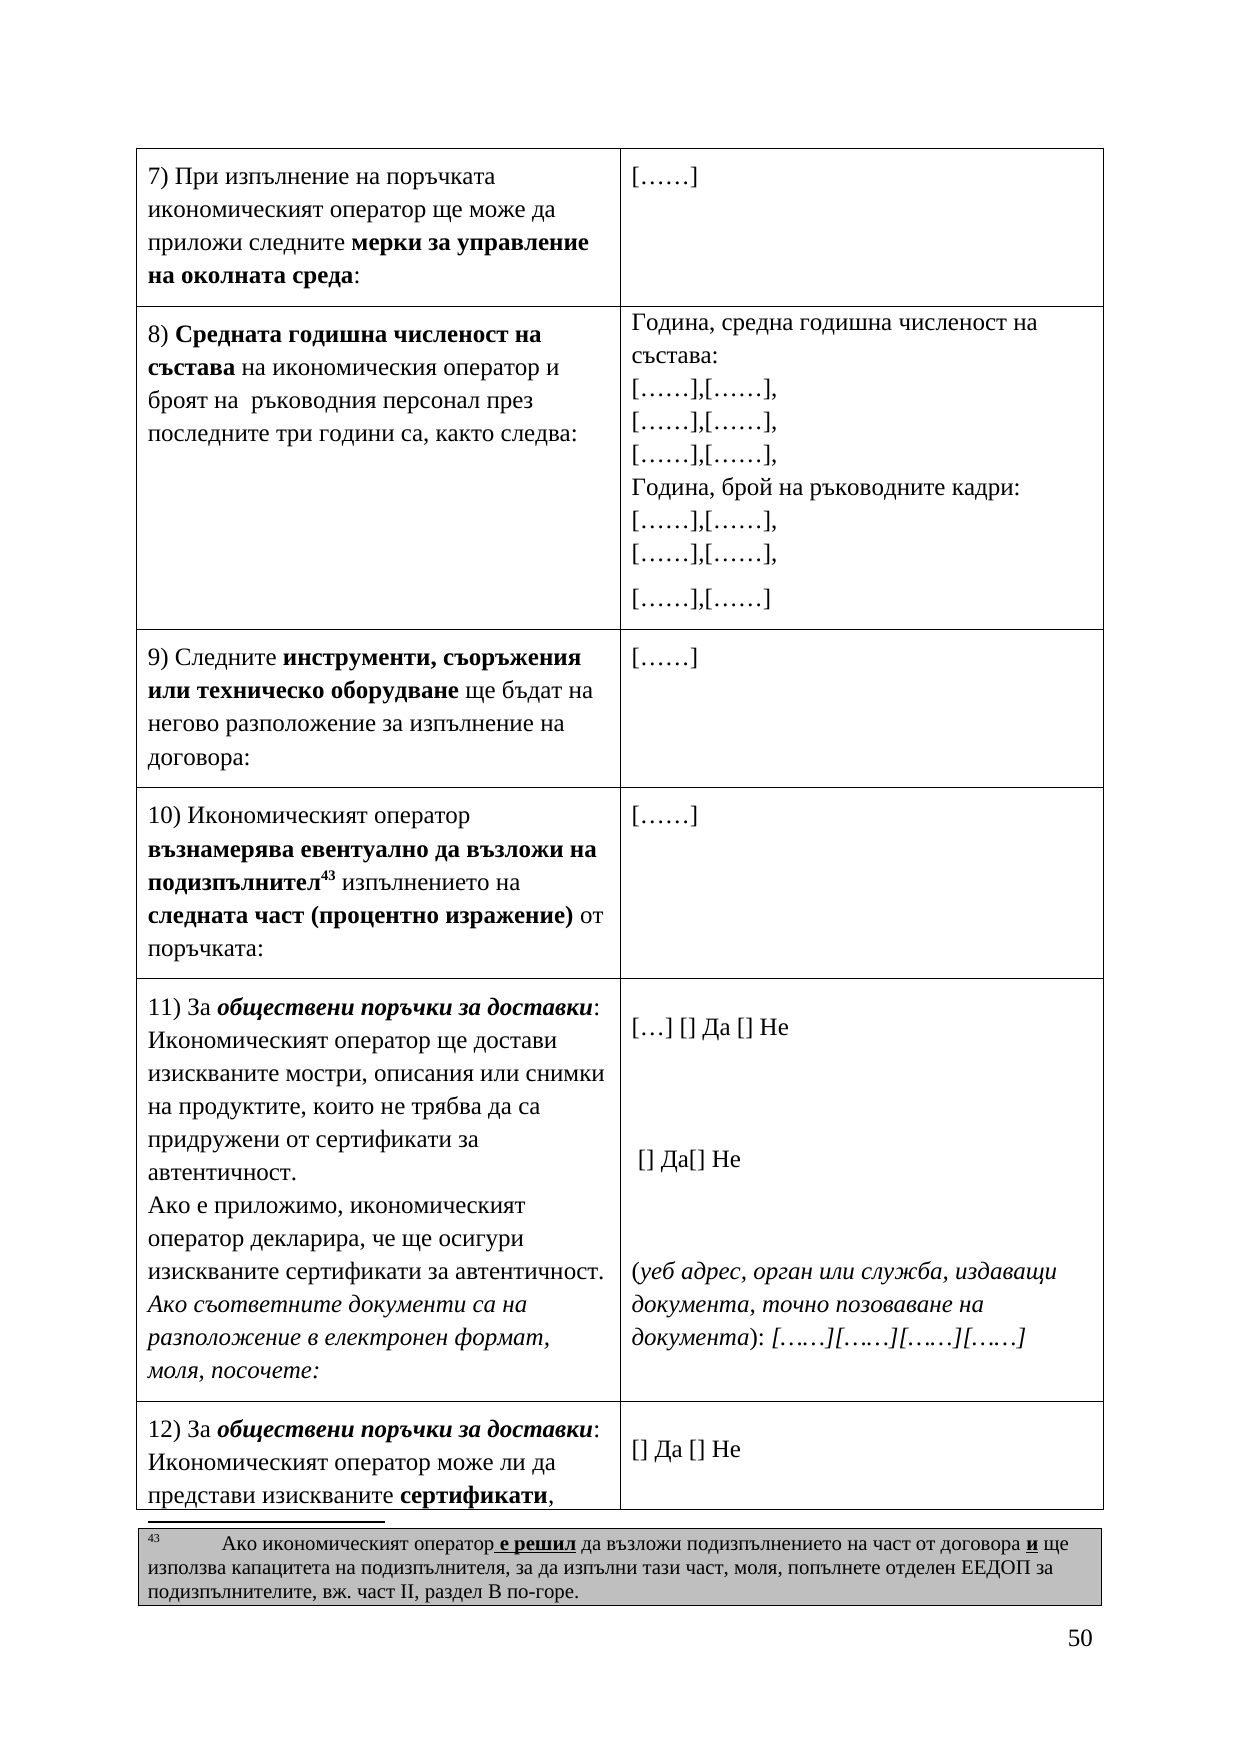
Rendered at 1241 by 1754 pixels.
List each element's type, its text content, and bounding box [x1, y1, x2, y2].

table_cell 10) Икономическият оператор възнамерява евентуално да възложи на подизпълнител изпълнението на следната част (процентно изражение) от поръчката: [137, 788, 620, 978]
table_cell Година, средна годишна численост на състава: [……],[……], [……],[……], [……],[……], Година, брой на ръководните кадри: [……],[……], [……],[……], [……],[……] [621, 307, 1103, 629]
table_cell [621, 1402, 1103, 1509]
table_cell 11) За обществени поръчки за доставки: Икономическият оператор ще достави изискваните мостри, описания или снимки на продуктите, които не трябва да са придружени от сертификати за автентичност. Ако е приложимо, икономическият оператор декларира, че ще осигури изискваните сертификати за автентичност. Ако съответните документи са на разположение в електронен формат, моля, посочете: [137, 979, 620, 1401]
table_cell 9) Следните инструменти, съоръжения или техническо оборудване ще бъдат на негово разположение за изпълнение на договора: [137, 630, 620, 787]
table_cell […] [] Да [] Не [] Да[] Не (уеб адрес, орган или служба, издаващи документа, точно позоваване на документа): [……][……][……][……] [621, 979, 1103, 1401]
table_cell [……] [621, 630, 1103, 787]
table_cell 7) При изпълнение на поръчката икономическият оператор ще може да приложи следните мерки за управление на околната среда: [137, 149, 620, 306]
table_cell [……] [621, 788, 1103, 978]
table_cell [……] [621, 149, 1103, 306]
table_cell 8) Средната годишна численост на състава на икономическия оператор и броят на ръководния персонал през последните три години са, както следва: [137, 307, 620, 629]
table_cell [137, 1402, 620, 1509]
